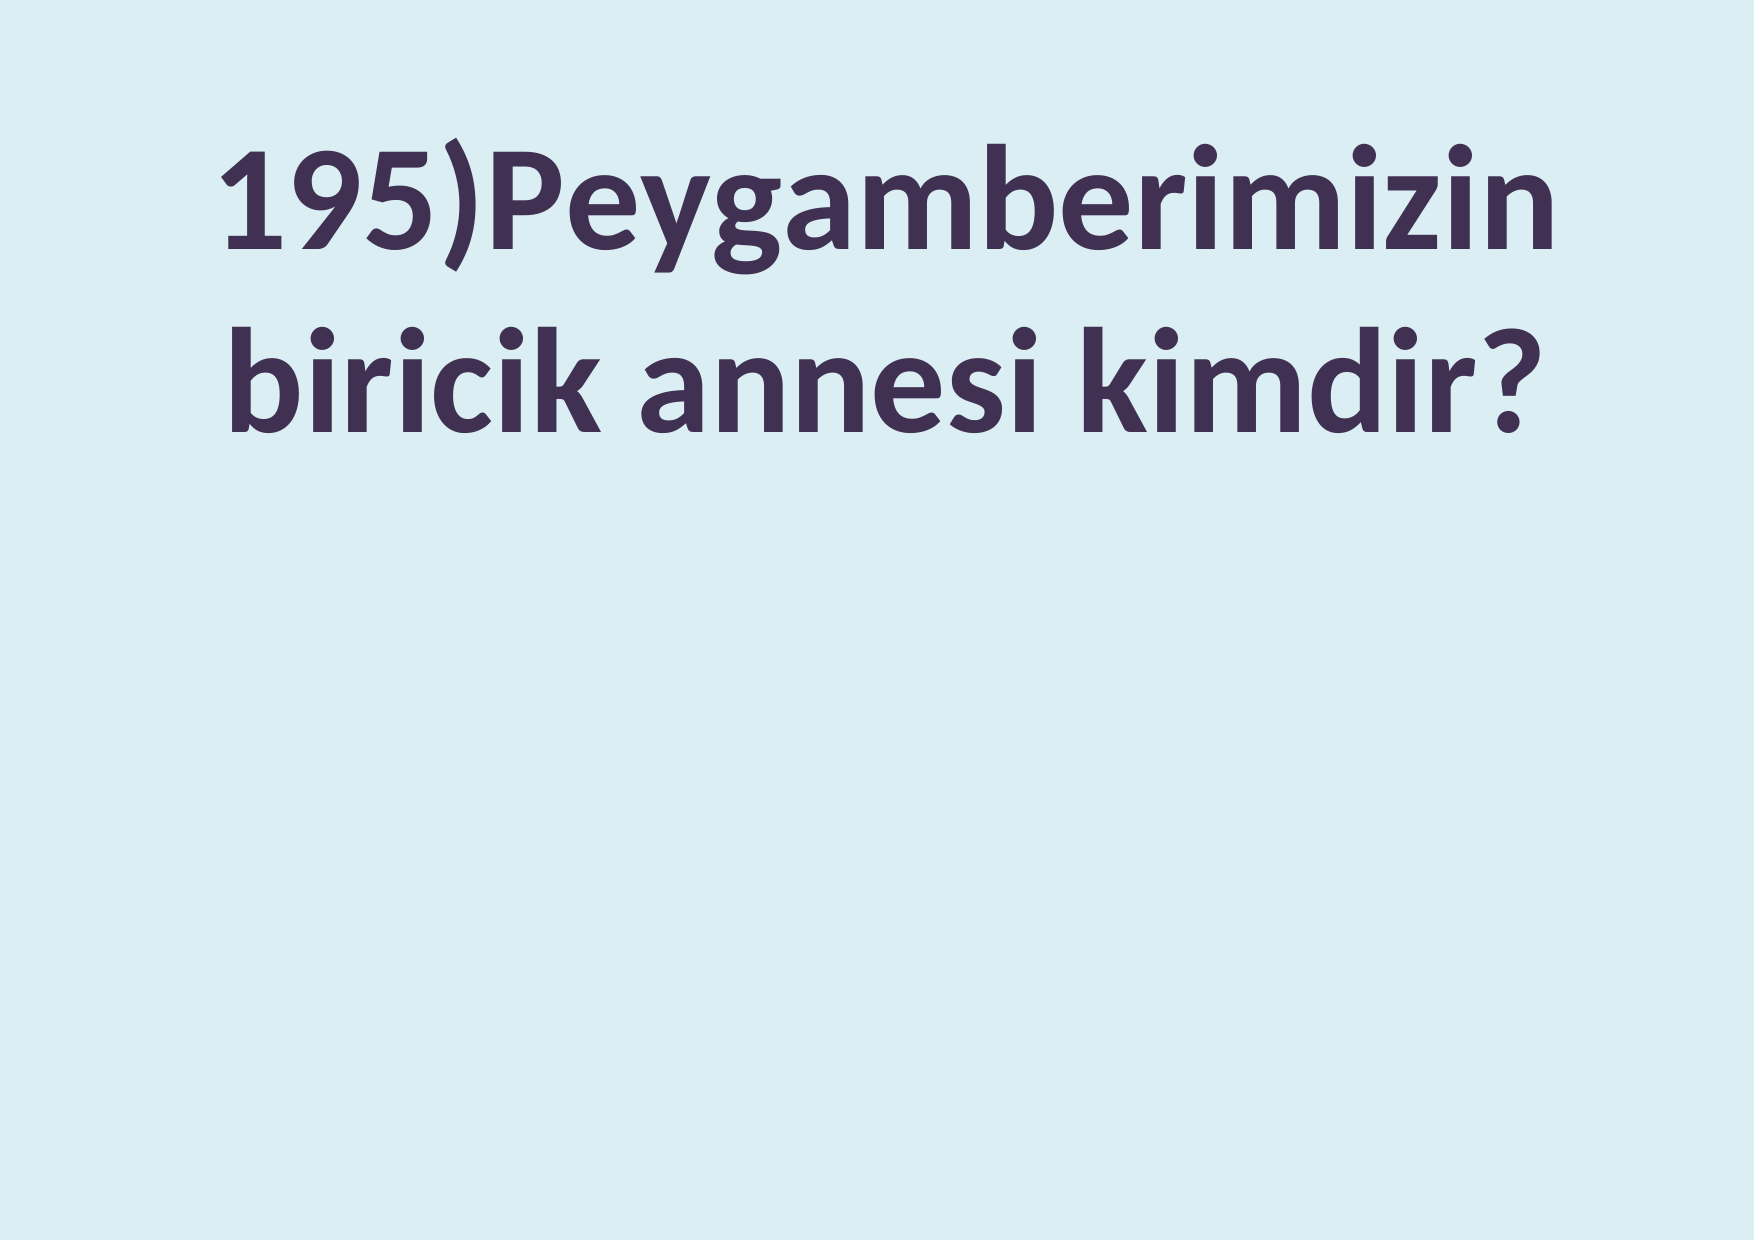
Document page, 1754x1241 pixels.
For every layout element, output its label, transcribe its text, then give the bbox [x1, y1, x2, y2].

text 195)Peygamberimizin biricik annesi kimdir? [59, 103, 1713, 470]
